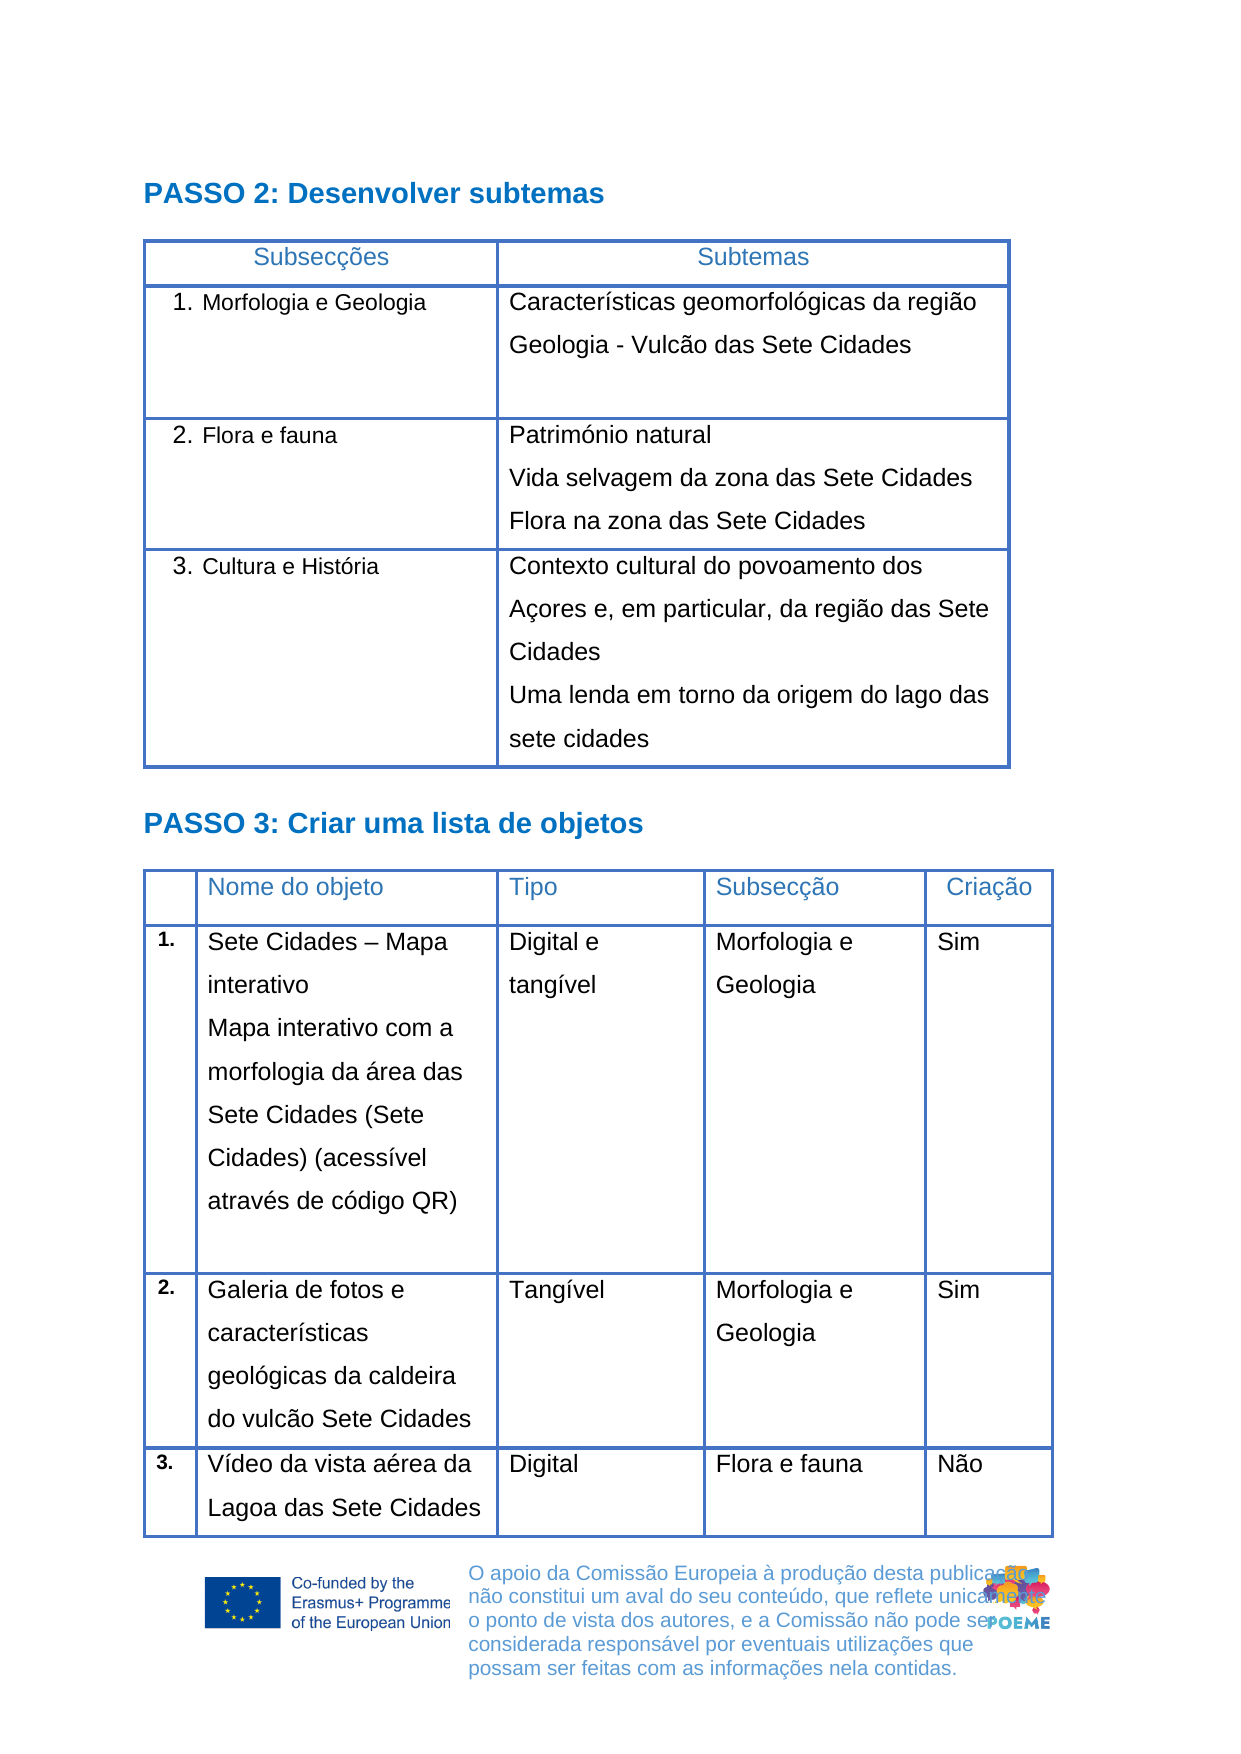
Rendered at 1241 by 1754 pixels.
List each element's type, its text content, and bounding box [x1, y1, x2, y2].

table_cell Não [927, 1450, 1051, 1534]
table_header Subsecção [706, 872, 924, 924]
picture [204, 1577, 450, 1631]
table_cell Digital e tangível [499, 927, 703, 1272]
table_header Subsecções [146, 243, 496, 284]
table_cell Flora e fauna [706, 1450, 924, 1534]
table_cell 2. [146, 1275, 195, 1446]
table_cell Galeria de fotos e características geológicas da caldeira do vulcão Sete Cidades [198, 1275, 496, 1446]
table_cell Sim [927, 1275, 1051, 1446]
table_cell Património natural Vida selvagem da zona das Sete Cidades Flora na zona das Sete Cidades [499, 420, 1007, 548]
table_cell Morfologia e Geologia [706, 1275, 924, 1446]
text PASSO 2: Desenvolver subtemas [143, 176, 1118, 210]
table_header Nome do objeto [198, 872, 496, 924]
table_header [146, 872, 195, 924]
table_cell Morfologia e Geologia [146, 288, 496, 417]
table_cell Digital [499, 1450, 703, 1534]
table_cell Vídeo da vista aérea da Lagoa das Sete Cidades [198, 1450, 496, 1534]
table_cell Sim [927, 927, 1051, 1272]
table_cell Cultura e História [146, 551, 496, 765]
table_cell 3. [146, 1450, 195, 1534]
table_cell Flora e fauna [146, 420, 496, 548]
text PASSO 3: Criar uma lista de objetos [143, 806, 1118, 839]
table_header Tipo [499, 872, 703, 924]
picture [980, 1561, 1053, 1634]
table_cell Contexto cultural do povoamento dos Açores e, em particular, da região das Sete Cidades Uma lenda em torno da origem do lago das sete cidades [499, 551, 1007, 765]
table_cell Características geomorfológicas da região Geologia - Vulcão das Sete Cidades [499, 288, 1007, 417]
table_cell 1. [146, 927, 195, 1272]
table_cell Tangível [499, 1275, 703, 1446]
table_cell Sete Cidades – Mapa interativo Mapa interativo com a morfologia da área das Sete Cidades (Sete Cidades) (acessível através de código QR) [198, 927, 496, 1272]
table_header Subtemas [499, 243, 1007, 284]
table_cell Morfologia e Geologia [706, 927, 924, 1272]
table_header Criação [927, 872, 1051, 924]
